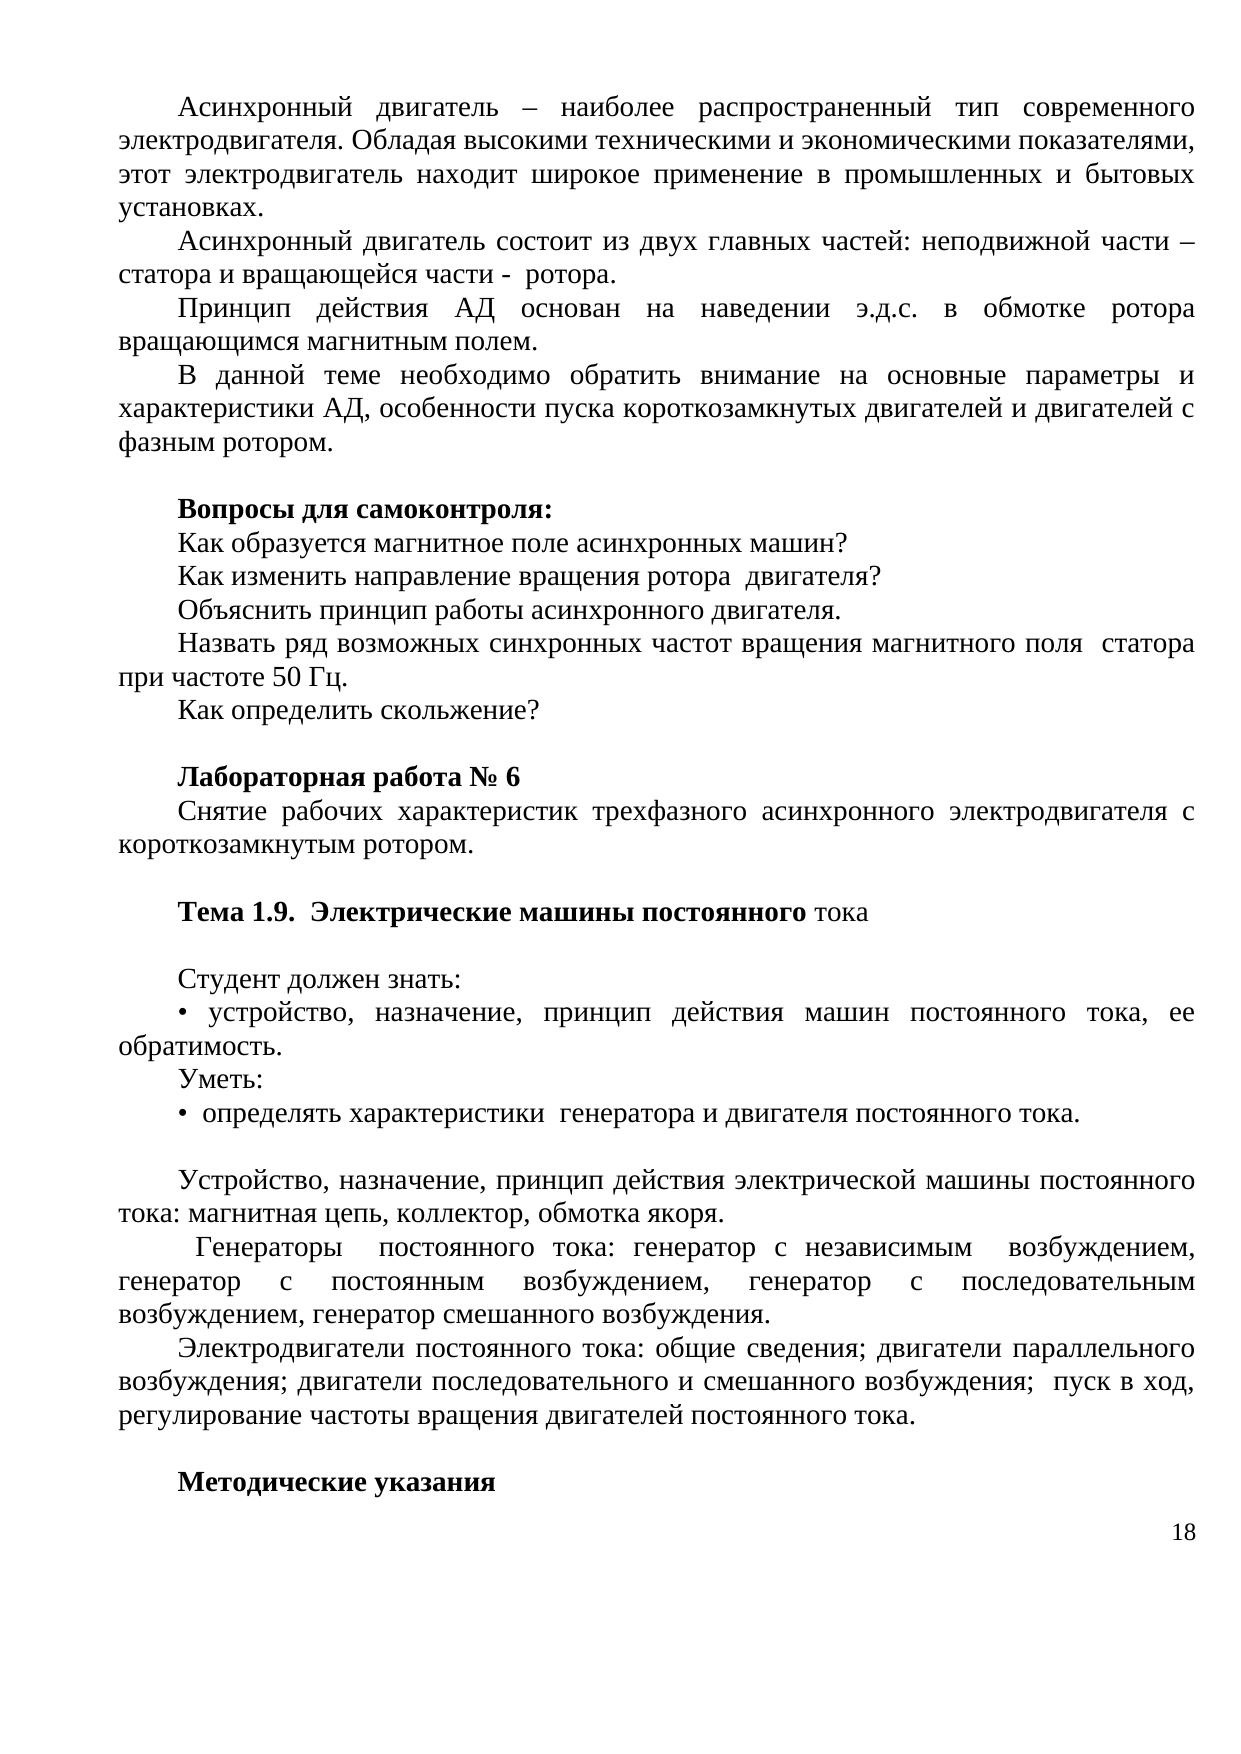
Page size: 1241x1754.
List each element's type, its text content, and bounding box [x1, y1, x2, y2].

text Как определить скольжение? [118, 692, 1196, 726]
text Объяснить принцип работы асинхронного двигателя. [118, 592, 1196, 625]
text Вопросы для самоконтроля: [118, 491, 1196, 525]
text Уметь: [118, 1061, 1196, 1095]
text Снятие рабочих характеристик трехфазного асинхронного электродвигателя с короткозамкнутым ротором. [118, 793, 1196, 860]
text Устройство, назначение, принцип действия электрической машины постоянного тока: магнитная цепь, коллектор, обмотка якоря. [118, 1162, 1196, 1229]
text Электродвигатели постоянного тока: общие сведения; двигатели параллельного возбуждения; двигатели последовательного и смешанного возбуждения; пуск в ход, регулирование частоты вращения двигателей постоянного тока. [118, 1330, 1196, 1430]
text Студент должен знать: [118, 961, 1196, 994]
text Принцип действия АД основан на наведении э.д.с. в обмотке ротора вращающимся магнитным полем. [118, 290, 1196, 357]
text Асинхронный двигатель – наиболее распространенный тип современного электродвигателя. Обладая высокими техническими и экономическими показателями, этот электродвигатель находит широкое применение в промышленных и бытовых установках. [118, 89, 1196, 223]
text Как образуется магнитное поле асинхронных машин? [118, 525, 1196, 558]
text Лабораторная работа № 6 [118, 759, 1196, 793]
text Как изменить направление вращения ротора двигателя? [118, 558, 1196, 592]
text Генераторы постоянного тока: генератор с независимым возбуждением, генератор с постоянным возбуждением, генератор с последовательным возбуждением, генератор смешанного возбуждения. [118, 1229, 1196, 1330]
text Тема 1.9. Электрические машины постоянного тока [118, 894, 1196, 927]
text Асинхронный двигатель состоит из двух главных частей: неподвижной части – статора и вращающейся части - ротора. [118, 223, 1196, 290]
text Методические указания [118, 1464, 1196, 1497]
text • устройство, назначение, принцип действия машин постоянного тока, ее обратимость. [118, 994, 1196, 1061]
text • определять характеристики генератора и двигателя постоянного тока. [118, 1095, 1196, 1128]
text В данной теме необходимо обратить внимание на основные параметры и характеристики АД, особенности пуска короткозамкнутых двигателей и двигателей с фазным ротором. [118, 357, 1196, 458]
text Назвать ряд возможных синхронных частот вращения магнитного поля статора при частоте 50 Гц. [118, 625, 1196, 692]
